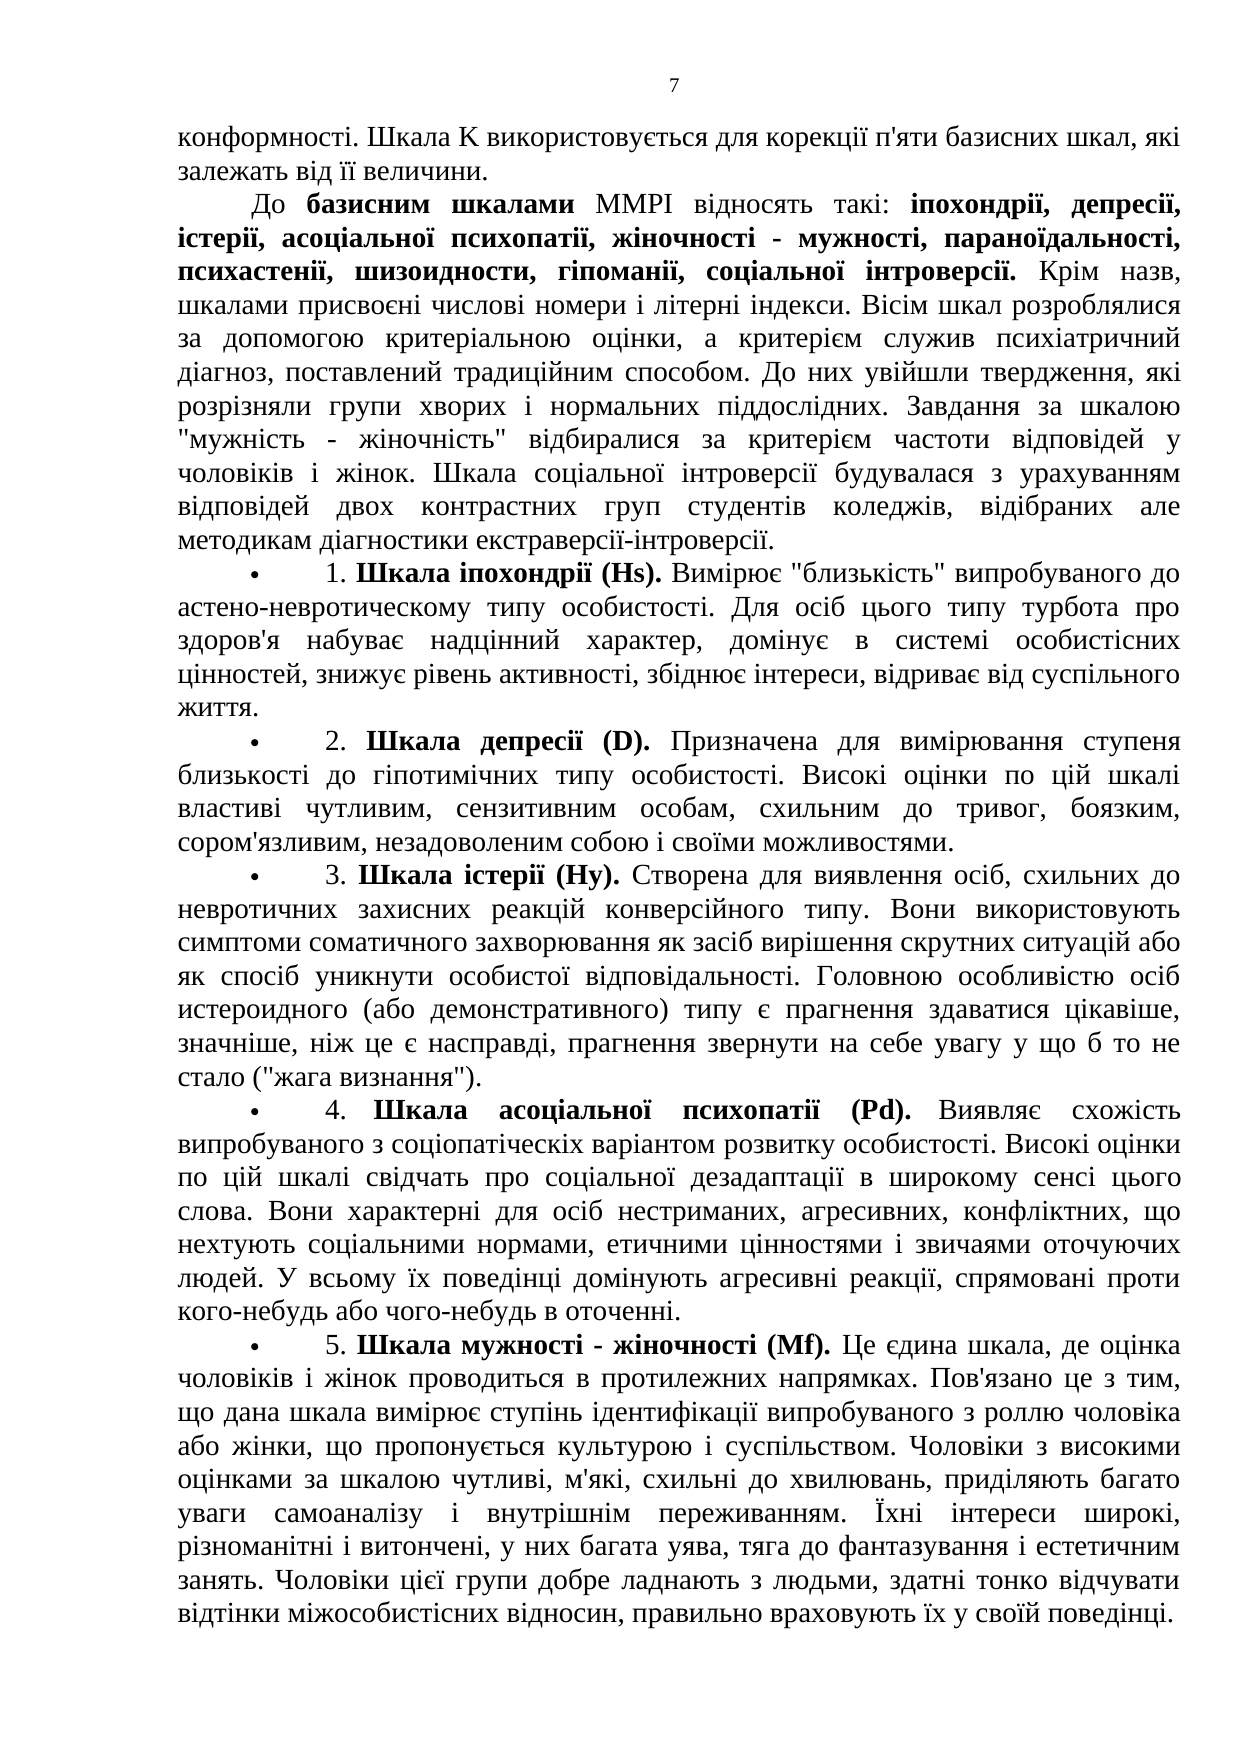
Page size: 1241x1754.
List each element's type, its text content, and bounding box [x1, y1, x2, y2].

list 3. Шкала істерії (Hy). Створена для виявлення осіб, схильних до невротичних захисних реакцій конверсійного типу. Вони використовують симптоми соматичного захворювання як засіб вирішення скрутних ситуацій або як спосіб уникнути особистої відповідальності. Головною особливістю осіб истероидного (або демонстративного) типу є прагнення здаватися цікавіше, значніше, ніж це є насправді, прагнення звернути на себе увагу у що б то не стало ("жага визнання"). [177, 857, 1181, 1092]
list 5. Шкала мужності - жіночності (Мf). Це єдина шкала, де оцінка чоловіків і жінок проводиться в протилежних напрямках. Пов'язано це з тим, що дана шкала вимірює ступінь ідентифікації випробуваного з роллю чоловіка або жінки, що пропонується культурою і суспільством. Чоловіки з високими оцінками за шкалою чутливі, м'які, схильні до хвилювань, приділяють багато уваги самоаналізу і внутрішнім переживанням. Їхні інтереси широкі, різноманітні і витончені, у них багата уява, тяга до фантазування і естетичним занять. Чоловіки цієї групи добре ладнають з людьми, здатні тонко відчувати відтінки міжособистісних відносин, правильно враховують їх у своїй поведінці. [177, 1327, 1181, 1629]
text До базисним шкалами ММРI відносять такі: іпохондрії, депресії, істерії, асоціальної психопатії, жіночності - мужності, параноїдальності, психастенії, шизоидности, гіпоманії, соціальної інтроверсії. Крім назв, шкалами присвоєні числові номери і літерні індекси. Вісім шкал розроблялися за допомогою критеріальною оцінки, а критерієм служив психіатричний діагноз, поставлений традиційним способом. До них увійшли твердження, які розрізняли групи хворих і нормальних піддослідних. Завдання за шкалою "мужність - жіночність" відбиралися за критерієм частоти відповідей у чоловіків і жінок. Шкала соціальної інтроверсії будувалася з урахуванням відповідей двох контрастних груп студентів коледжів, відібраних але методикам діагностики екстраверсії-інтроверсії. [177, 186, 1181, 555]
list 1. Шкала іпохондрії (Hs). Вимірює "близькість" випробуваного до астено-невротическому типу особистості. Для осіб цього типу турбота про здоров'я набуває надцінний характер, домінує в системі особистісних цінностей, знижує рівень активності, збіднює інтереси, відриває від суспільного життя. [177, 555, 1181, 723]
text конформності. Шкала K використовується для корекції п'яти базисних шкал, які залежать від її величини. [177, 119, 1181, 186]
list 2. Шкала депресії (D). Призначена для вимірювання ступеня близькості до гіпотимічних типу особистості. Високі оцінки по цій шкалі властиві чутливим, сензитивним особам, схильним до тривог, боязким, сором'язливим, незадоволеним собою і своїми можливостями. [177, 723, 1181, 857]
list 4. Шкала асоціальної психопатії (Рd). Виявляє схожість випробуваного з соціопатіческіх варіантом розвитку особистості. Високі оцінки по цій шкалі свідчать про соціальної дезадаптації в широкому сенсі цього слова. Вони характерні для осіб нестриманих, агресивних, конфліктних, що нехтують соціальними нормами, етичними цінностями і звичаями оточуючих людей. У всьому їх поведінці домінують агресивні реакції, спрямовані проти кого-небудь або чого-небудь в оточенні. [177, 1092, 1181, 1327]
